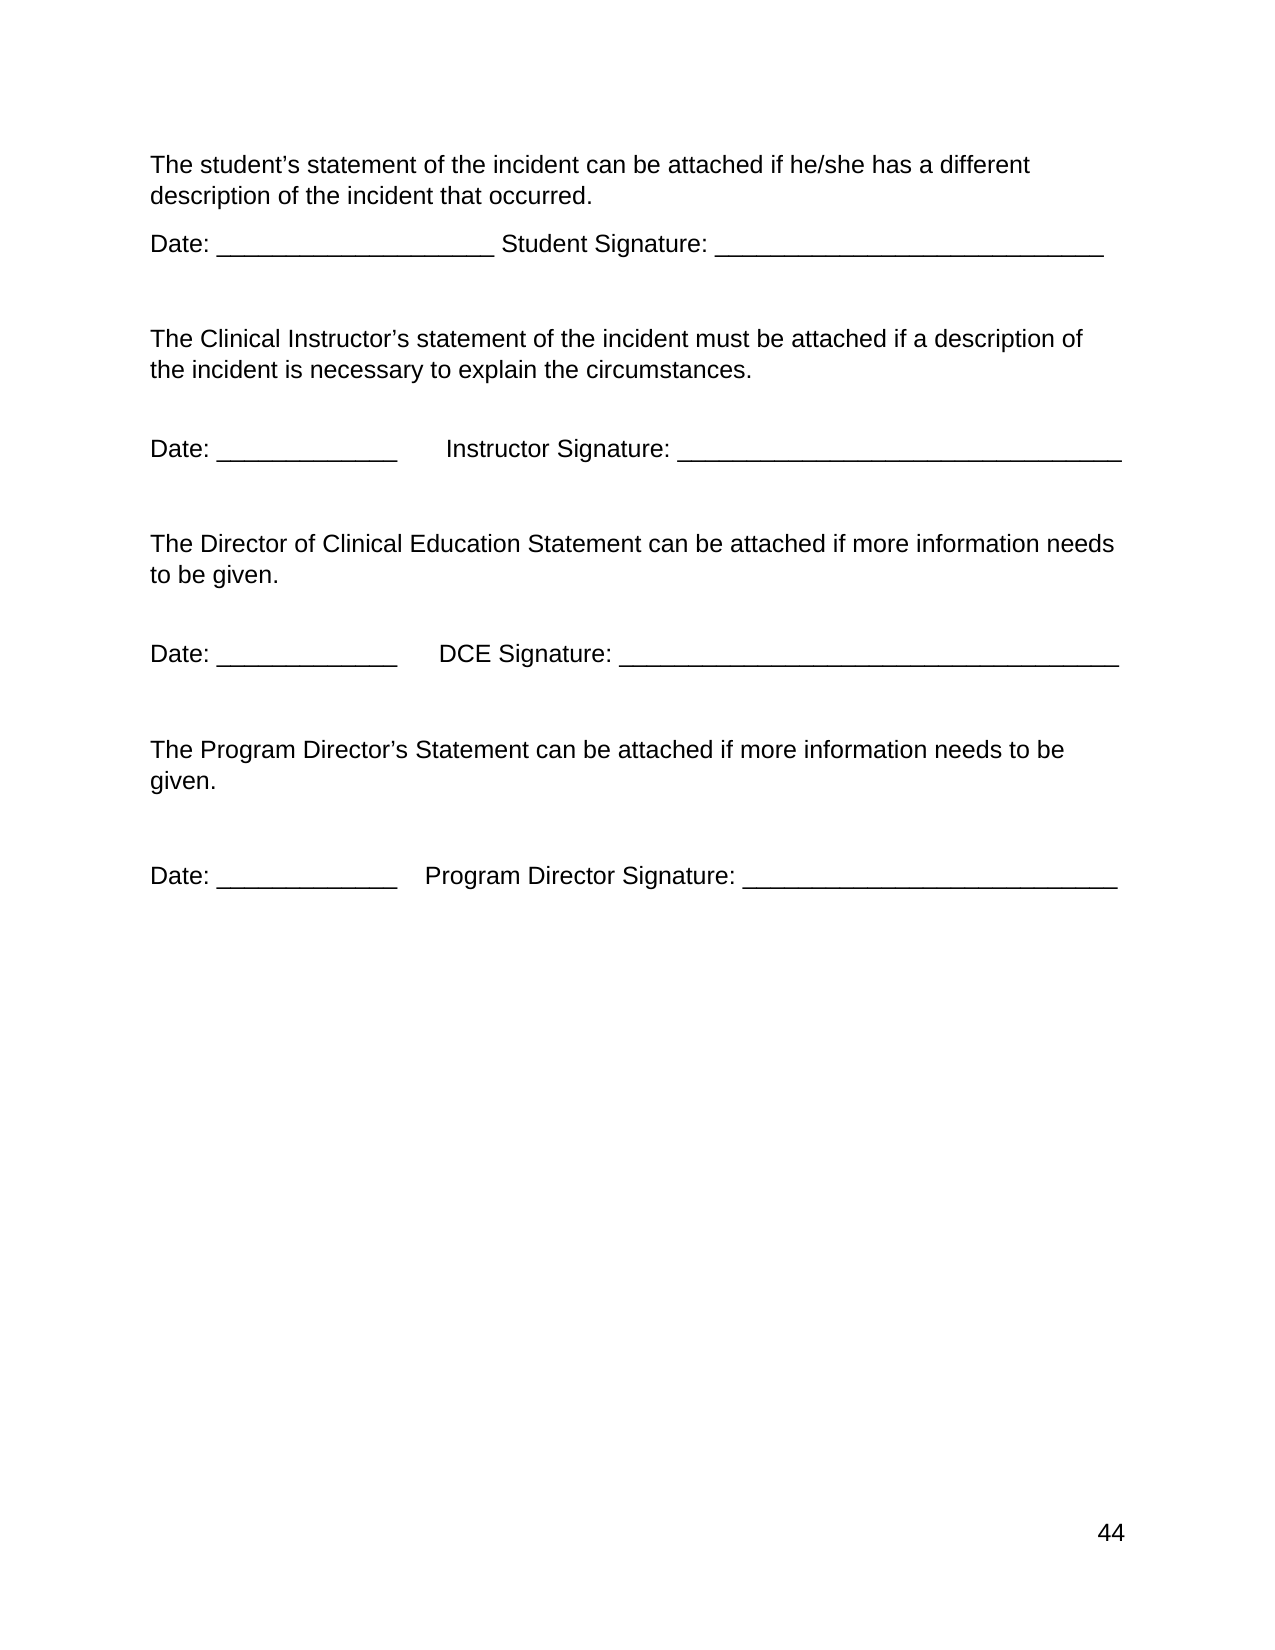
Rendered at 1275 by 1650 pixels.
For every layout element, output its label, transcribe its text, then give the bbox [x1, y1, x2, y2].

text Date: _____________ Program Director Signature: ___________________________ [150, 861, 1125, 890]
text The Director of Clinical Education Statement can be attached if more information needs to be given. [150, 529, 1125, 589]
text The student’s statement of the incident can be attached if he/she has a different description of the incident that occurred. [150, 150, 1125, 210]
text The Clinical Instructor’s statement of the incident must be attached if a description of the incident is necessary to explain the circumstances. [150, 324, 1125, 384]
text Date: _____________ DCE Signature: ____________________________________ [150, 639, 1125, 668]
text The Program Director’s Statement can be attached if more information needs to be given. [150, 734, 1125, 794]
text Date: _____________ Instructor Signature: ________________________________ [150, 434, 1125, 463]
text Date: ____________________ Student Signature: ____________________________ [150, 229, 1125, 257]
